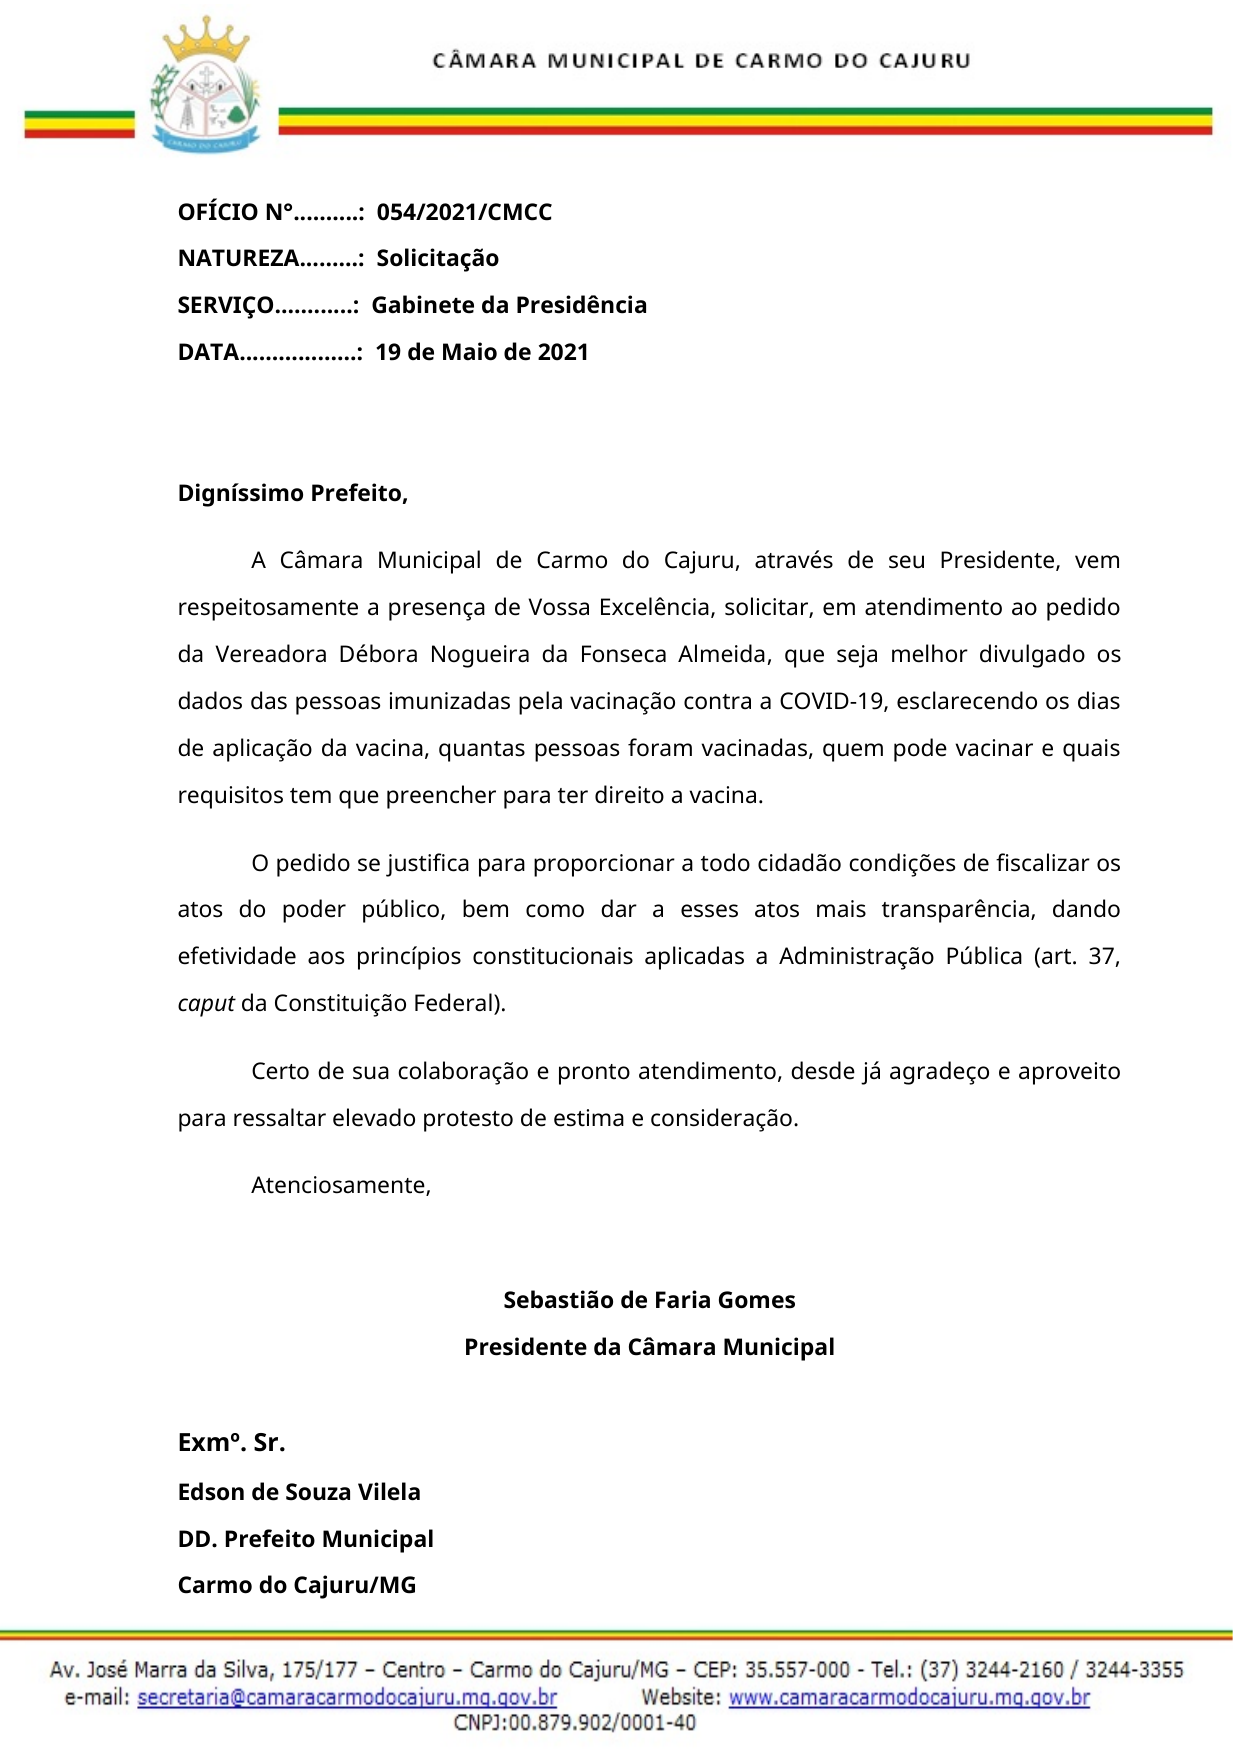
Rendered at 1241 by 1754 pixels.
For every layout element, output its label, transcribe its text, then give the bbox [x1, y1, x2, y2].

text Exmº. Sr. [177, 1424, 1122, 1459]
text Certo de sua colaboração e pronto atendimento, desde já agradeço e aproveito para ressaltar elevado protesto de estima e consideração. [177, 1055, 1122, 1133]
picture [0, 1621, 1233, 1754]
text Atenciosamente, [177, 1169, 1122, 1201]
text Digníssimo Prefeito, [177, 477, 1122, 508]
text SERVIÇO............: Gabinete da Presidência [177, 289, 1122, 320]
text NATUREZA.........: Solicitação [177, 242, 1122, 273]
text Sebastião de Faria Gomes [177, 1284, 1122, 1315]
text A Câmara Municipal de Carmo do Cajuru, através de seu Presidente, vem respeitosamente a presença de Vossa Excelência, solicitar, em atendimento ao pedido da Vereadora Débora Nogueira da Fonseca Almeida, que seja melhor divulgado os dados das pessoas imunizadas pela vacinação contra a COVID-19, esclarecendo os dias de aplicação da vacina, quantas pessoas foram vacinadas, quem pode vacinar e quais requisitos tem que preencher para ter direito a vacina. [177, 544, 1122, 810]
text Presidente da Câmara Municipal [177, 1331, 1122, 1362]
text DATA..................: 19 de Maio de 2021 [177, 336, 1122, 367]
text Carmo do Cajuru/MG [177, 1569, 1122, 1601]
text O pedido se justifica para proporcionar a todo cidadão condições de fiscalizar os atos do poder público, bem como dar a esses atos mais transparência, dando efetividade aos princípios constitucionais aplicadas a Administração Pública (art. 37, caput da Constituição Federal). [177, 846, 1122, 1018]
text Edson de Souza Vilela [177, 1476, 1122, 1507]
picture [17, 4, 1232, 180]
text DD. Prefeito Municipal [177, 1522, 1122, 1554]
text OFÍCIO N°..........: 054/2021/CMCC [177, 180, 1122, 227]
